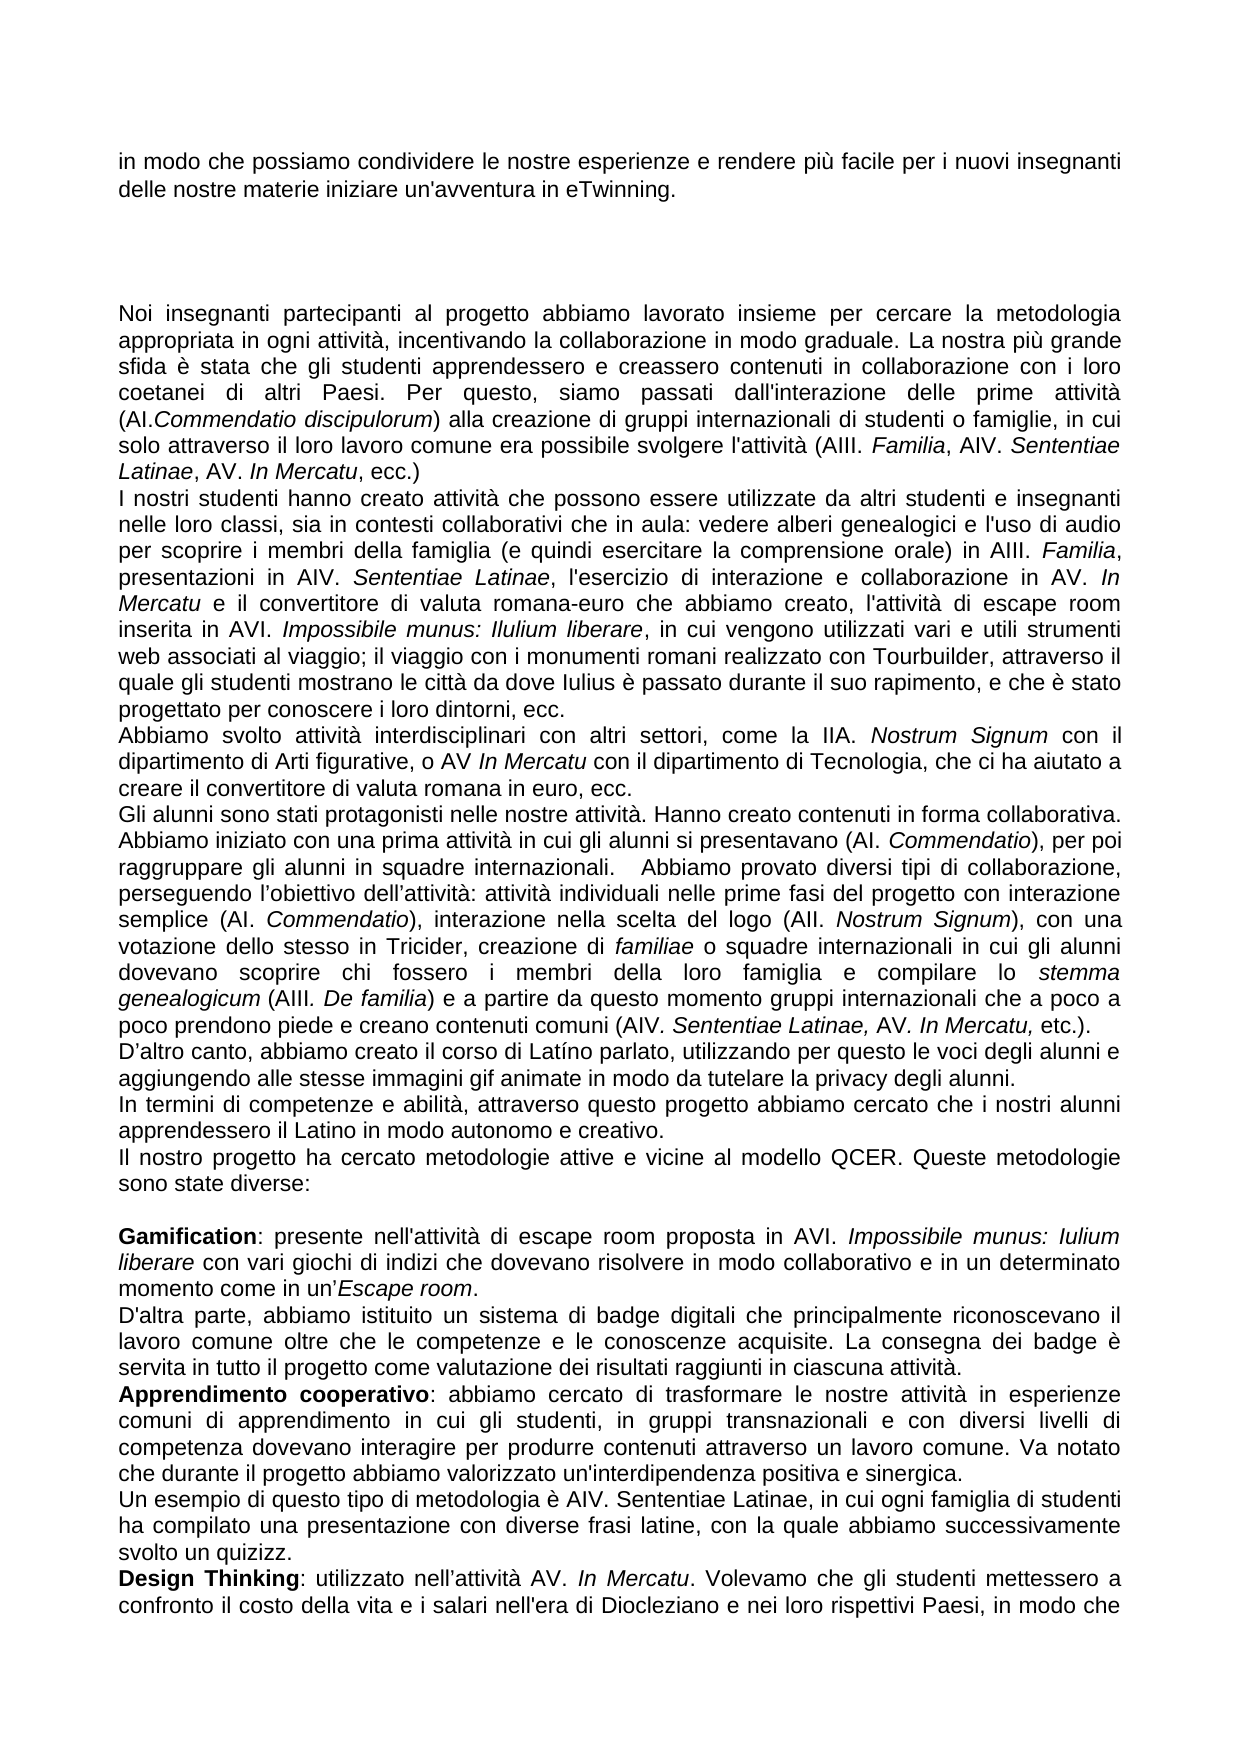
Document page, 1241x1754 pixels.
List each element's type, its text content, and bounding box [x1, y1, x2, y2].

text Apprendimento cooperativo: abbiamo cercato di trasformare le nostre attività in esperienze comuni di apprendimento in cui gli studenti, in gruppi transnazionali e con diversi livelli di competenza dovevano interagire per produrre contenuti attraverso un lavoro comune. Va notato che durante il progetto abbiamo valorizzato un'interdipendenza positiva e sinergica. [118, 1381, 1122, 1486]
text Abbiamo svolto attività interdisciplinari con altri settori, come la IIA. Nostrum Signum con il dipartimento di Arti figurative, o AV In Mercatu con il dipartimento di Tecnologia, che ci ha aiutato a creare il convertitore di valuta romana in euro, ecc. [118, 722, 1122, 801]
text Noi insegnanti partecipanti al progetto abbiamo lavorato insieme per cercare la metodologia appropriata in ogni attività, incentivando la collaborazione in modo graduale. La nostra più grande sfida è stata che gli studenti apprendessero e creassero contenuti in collaborazione con i loro coetanei di altri Paesi. Per questo, siamo passati dall'interazione delle prime attività (AI.Commendatio discipulorum) alla creazione di gruppi internazionali di studenti o famiglie, in cui solo attraverso il loro lavoro comune era possibile svolgere l'attività (AIII. Familia, AIV. Sententiae Latinae, AV. In Mercatu, ecc.) [118, 300, 1122, 485]
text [118, 1565, 1122, 1618]
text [118, 148, 1122, 202]
text Il nostro progetto ha cercato metodologie attive e vicine al modello QCER. Queste metodologie sono state diverse: [118, 1143, 1122, 1196]
text D’altro canto, abbiamo creato il corso di Latíno parlato, utilizzando per questo le voci degli alunni e aggiungendo alle stesse immagini gif animate in modo da tutelare la privacy degli alunni. [118, 1038, 1122, 1091]
text D'altra parte, abbiamo istituito un sistema di badge digitali che principalmente riconoscevano il lavoro comune oltre che le competenze e le conoscenze acquisite. La consegna dei badge è servita in tutto il progetto come valutazione dei risultati raggiunti in ciascuna attività. [118, 1302, 1122, 1381]
text Un esempio di questo tipo di metodologia è AIV. Sententiae Latinae, in cui ogni famiglia di studenti ha compilato una presentazione con diverse frasi latine, con la quale abbiamo successivamente svolto un quizizz. [118, 1486, 1122, 1565]
text Gli alunni sono stati protagonisti nelle nostre attività. Hanno creato contenuti in forma collaborativa. Abbiamo iniziato con una prima attività in cui gli alunni si presentavano (AI. Commendatio), per poi raggruppare gli alunni in squadre internazionali. Abbiamo provato diversi tipi di collaborazione, perseguendo l’obiettivo dell’attività: attività individuali nelle prime fasi del progetto con interazione semplice (AI. Commendatio), interazione nella scelta del logo (AII. Nostrum Signum), con una votazione dello stesso in Tricider, creazione di familiae o squadre internazionali in cui gli alunni dovevano scoprire chi fossero i membri della loro famiglia e compilare lo stemma genealogicum (AIII. De familia) e a partire da questo momento gruppi internazionali che a poco a poco prendono piede e creano contenuti comuni (AIV. Sententiae Latinae, AV. In Mercatu, etc.). [118, 801, 1122, 1038]
text In termini di competenze e abilità, attraverso questo progetto abbiamo cercato che i nostri alunni apprendessero il Latino in modo autonomo e creativo. [118, 1091, 1122, 1143]
text I nostri studenti hanno creato attività che possono essere utilizzate da altri studenti e insegnanti nelle loro classi, sia in contesti collaborativi che in aula: vedere alberi genealogici e l'uso di audio per scoprire i membri della famiglia (e quindi esercitare la comprensione orale) in AIII. Familia, presentazioni in AIV. Sententiae Latinae, l'esercizio di interazione e collaborazione in AV. In Mercatu e il convertitore di valuta romana-euro che abbiamo creato, l'attività di escape room inserita in AVI. Impossibile munus: Ilulium liberare, in cui vengono utilizzati vari e utili strumenti web associati al viaggio; il viaggio con i monumenti romani realizzato con Tourbuilder, attraverso il quale gli studenti mostrano le città da dove Iulius è passato durante il suo rapimento, e che è stato progettato per conoscere i loro dintorni, ecc. [118, 485, 1122, 722]
text Gamification: presente nell'attività di escape room proposta in AVI. Impossibile munus: Iulium liberare con vari giochi di indizi che dovevano risolvere in modo collaborativo e in un determinato momento come in un’Escape room. [118, 1223, 1122, 1302]
